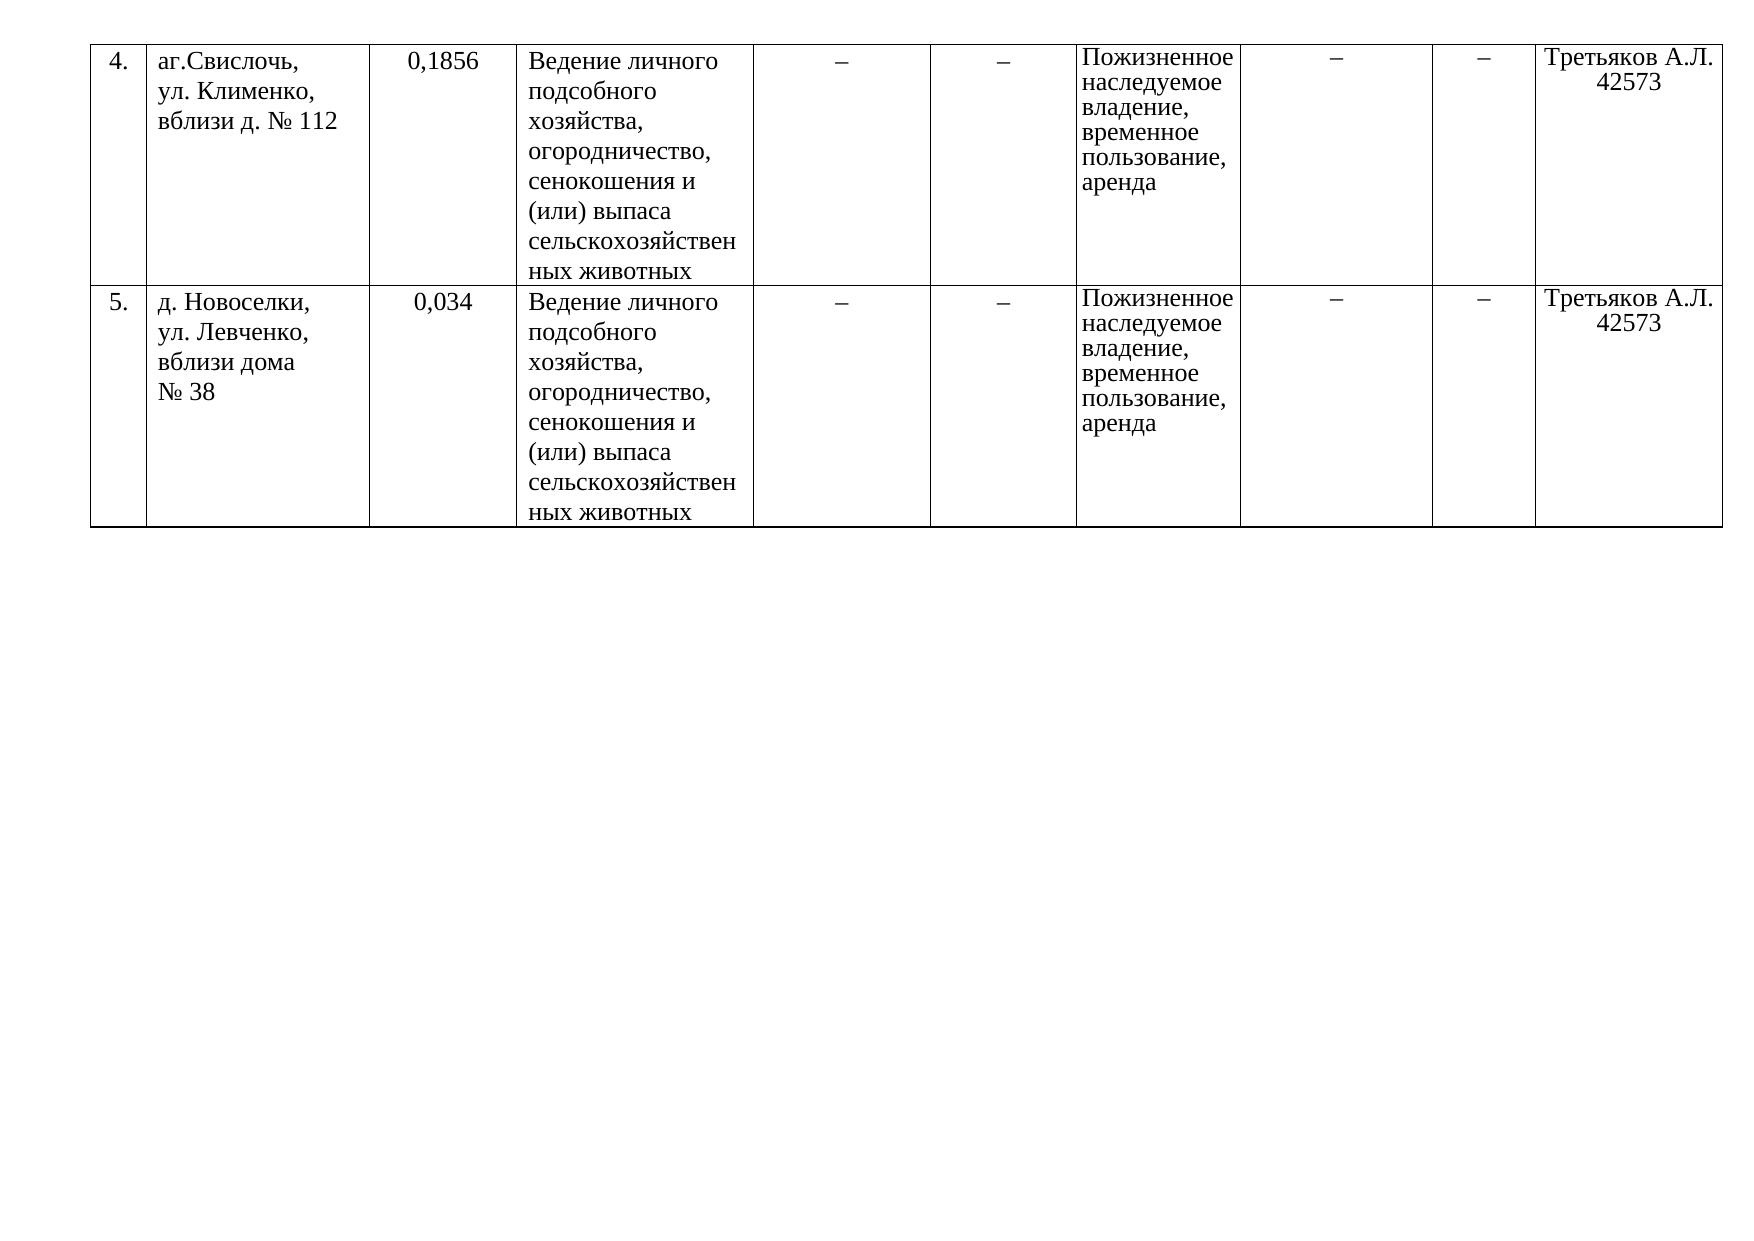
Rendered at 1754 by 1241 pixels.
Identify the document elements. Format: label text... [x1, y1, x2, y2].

table_cell д. Новоселки, ул. Левченко, вблизи дома № 38 [147, 286, 369, 526]
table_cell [517, 45, 753, 285]
table_cell – [1241, 45, 1432, 285]
table_cell – [931, 286, 1076, 526]
table_cell Пожизненное наследуемое владение, временное пользование, аренда [1077, 286, 1240, 526]
table_cell – [931, 45, 1076, 285]
table_cell – [1433, 45, 1535, 285]
table_cell – [754, 286, 930, 526]
table_cell Ведение личного подсобного хозяйства, огородничество, сенокошения и (или) выпаса сельскохозяйственных животных [517, 286, 753, 526]
table_cell 0,1856 [370, 45, 516, 285]
table_cell Третьяков А.Л. 42573 [1536, 286, 1722, 526]
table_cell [1536, 45, 1722, 285]
table_cell 5. [91, 286, 146, 526]
table_cell 0,034 [370, 286, 516, 526]
table_cell 4. [91, 45, 146, 285]
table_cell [1077, 45, 1240, 285]
table_cell – [1433, 286, 1535, 526]
table_cell аг.Свислочь, ул. Клименко, вблизи д. № 112 [147, 45, 369, 285]
table_cell – [754, 45, 930, 285]
table_cell – [1241, 286, 1432, 526]
